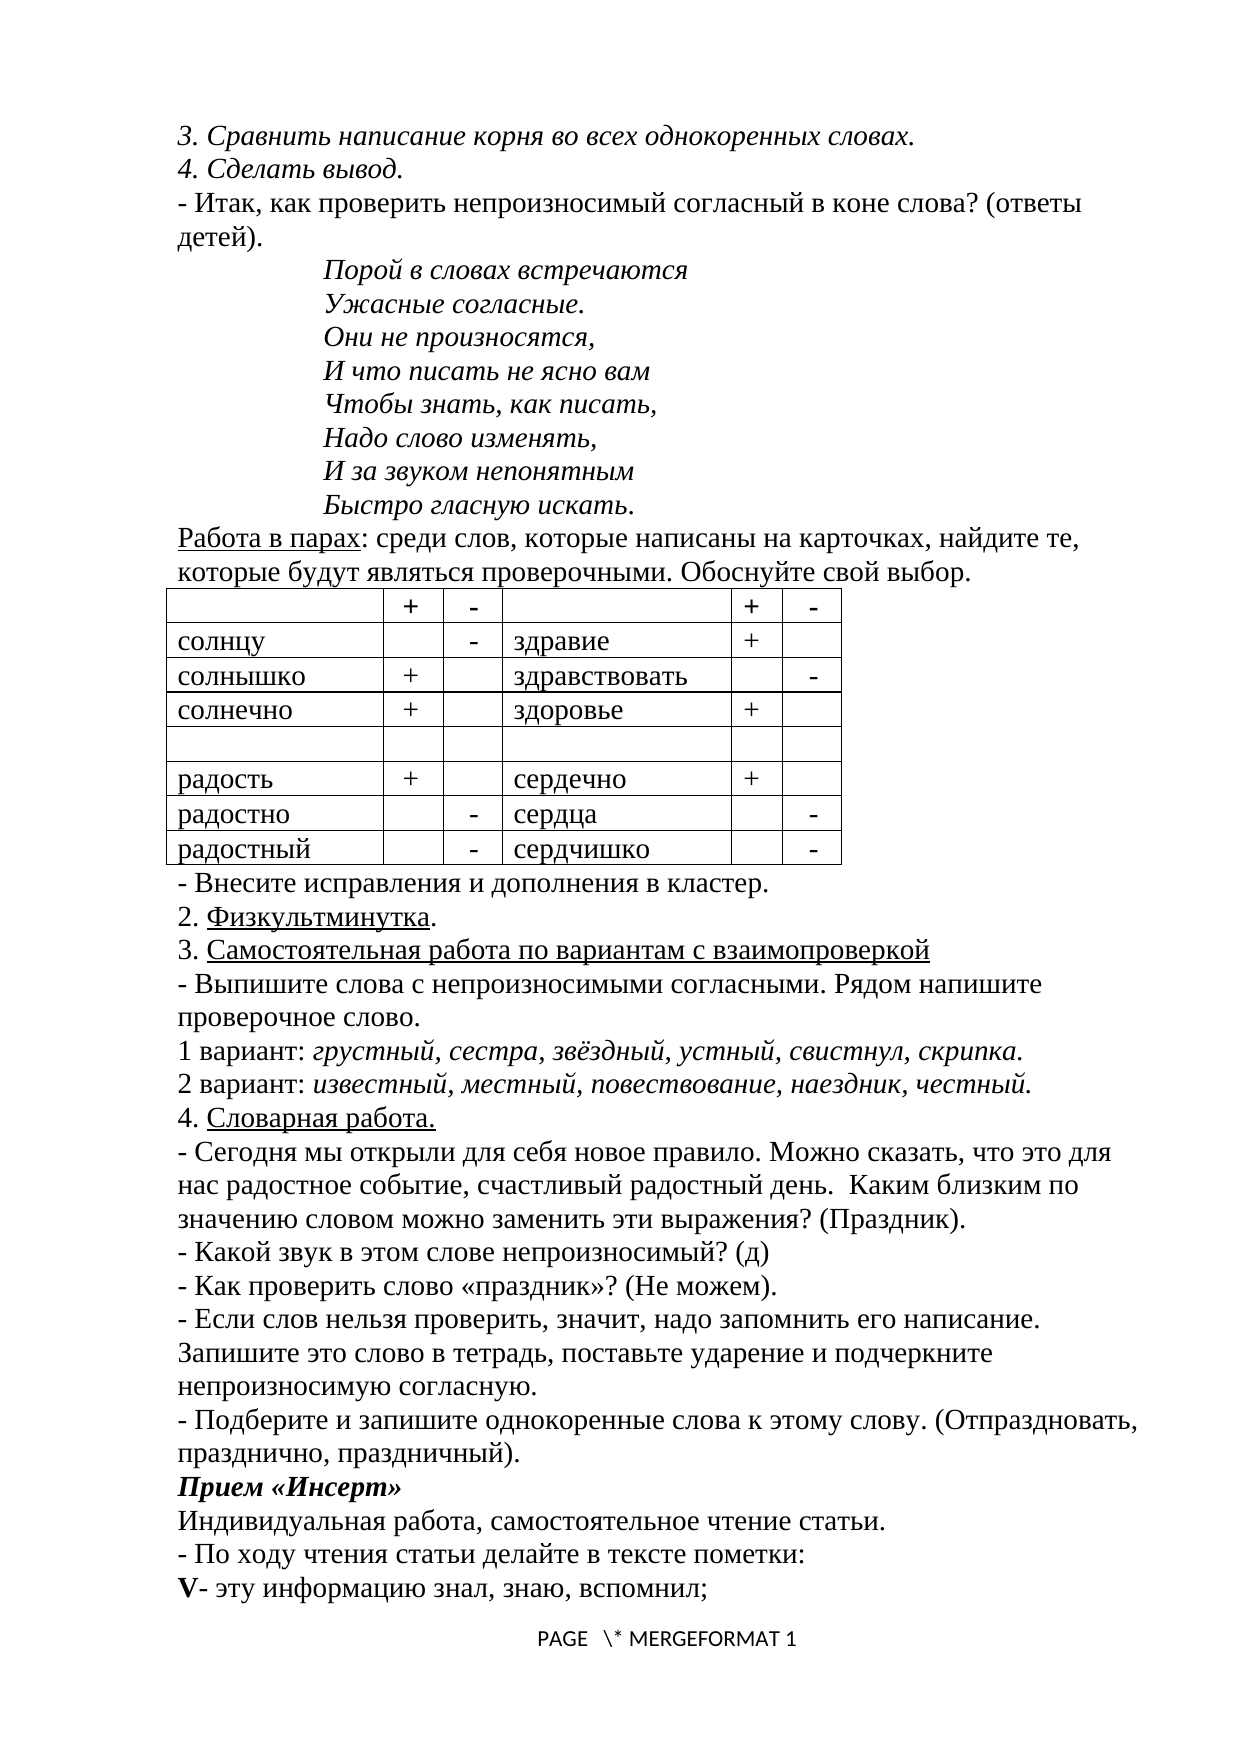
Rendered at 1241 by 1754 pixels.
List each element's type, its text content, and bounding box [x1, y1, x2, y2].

table_header [167, 589, 383, 622]
table_header - [783, 589, 841, 622]
table_cell [783, 693, 841, 726]
table_cell [732, 727, 782, 761]
table_cell [384, 623, 443, 657]
table_cell [732, 831, 782, 864]
text Индивидуальная работа, самостоятельное чтение статьи. [177, 1503, 1152, 1536]
table_cell сердечно [503, 762, 731, 795]
text V- эту информацию знал, знаю, вспомнил; [177, 1570, 1152, 1603]
table_cell [783, 762, 841, 795]
table_cell здравствовать [503, 658, 731, 691]
text - По ходу чтения статьи делайте в тексте пометки: [177, 1536, 1152, 1570]
table_cell + [384, 762, 443, 795]
text Быстро гласную искать. [177, 487, 1152, 521]
text Они не произносятся, [177, 319, 1152, 353]
text 1 вариант: грустный, сестра, звёздный, устный, свистнул, скрипка. [177, 1033, 1152, 1067]
table_cell [384, 727, 443, 761]
text Надо слово изменять, [177, 420, 1152, 453]
table_header + [384, 589, 443, 622]
table_cell здравие [503, 623, 731, 657]
table_cell здоровье [503, 693, 731, 726]
table_cell сердца [503, 796, 731, 830]
table_cell радостный [167, 831, 383, 864]
table_cell [732, 658, 782, 691]
table_cell + [384, 658, 443, 691]
text 2 вариант: известный, местный, повествование, наездник, честный. [177, 1067, 1152, 1100]
text 4. Словарная работа. [177, 1100, 1152, 1134]
table_cell [444, 762, 502, 795]
text - Как проверить слово «праздник»? (Не можем). [177, 1268, 1152, 1301]
text Прием «Инсерт» [177, 1469, 1152, 1503]
table_cell [503, 727, 731, 761]
table_cell [384, 796, 443, 830]
text 2. Физкультминутка. [177, 899, 1152, 932]
table_cell радостно [167, 796, 383, 830]
table_cell + [732, 762, 782, 795]
table_cell радость [167, 762, 383, 795]
text - Если слов нельзя проверить, значит, надо запомнить его написание. Запишите это слово в тетрадь, поставьте ударение и подчеркните непроизносимую согласную. [177, 1301, 1152, 1402]
table_cell [444, 658, 502, 691]
table_header - [444, 589, 502, 622]
text 3. Сравнить написание корня во всех однокоренных словах. [177, 118, 1152, 152]
table_cell [444, 727, 502, 761]
table_cell - [783, 831, 841, 864]
text И за звуком непонятным [177, 453, 1152, 487]
text Работа в парах: среди слов, которые написаны на карточках, найдите те, которые будут являться проверочными. Обоснуйте свой выбор. [177, 521, 1152, 588]
table_cell [783, 727, 841, 761]
table_cell солнцу [167, 623, 383, 657]
table_cell солнышко [167, 658, 383, 691]
table_cell - [444, 831, 502, 864]
table_cell [444, 693, 502, 726]
text 3. Самостоятельная работа по вариантам с взаимопроверкой [177, 932, 1152, 966]
table_cell солнечно [167, 693, 383, 726]
table_cell + [732, 623, 782, 657]
text - Какой звук в этом слове непроизносимый? (д) [177, 1234, 1152, 1268]
table_cell + [732, 693, 782, 726]
table_cell - [783, 658, 841, 691]
text - Внесите исправления и дополнения в кластер. [177, 865, 1152, 899]
text И что писать не ясно вам [177, 353, 1152, 386]
table_cell сердчишко [503, 831, 731, 864]
table_cell - [444, 796, 502, 830]
table_header [503, 589, 731, 622]
table_cell [384, 831, 443, 864]
table_cell [167, 727, 383, 761]
text Порой в словах встречаются [177, 252, 1152, 286]
text Ужасные согласные. [177, 286, 1152, 319]
table_cell - [783, 796, 841, 830]
text Чтобы знать, как писать, [177, 386, 1152, 420]
text 4. Сделать вывод. [177, 152, 1152, 185]
table_cell [732, 796, 782, 830]
table_cell [783, 623, 841, 657]
text - Сегодня мы открыли для себя новое правило. Можно сказать, что это для нас радостное событие, счастливый радостный день. Каким близким по значению словом можно заменить эти выражения? (Праздник). [177, 1134, 1152, 1234]
text - Подберите и запишите однокоренные слова к этому слову. (Отпраздновать, празднично, праздничный). [177, 1402, 1152, 1469]
text - Итак, как проверить непроизносимый согласный в коне слова? (ответы детей). [177, 185, 1152, 252]
table_cell - [444, 623, 502, 657]
table_cell + [384, 693, 443, 726]
table_header + [732, 589, 782, 622]
text - Выпишите слова с непроизносимыми согласными. Рядом напишите проверочное слово. [177, 966, 1152, 1033]
